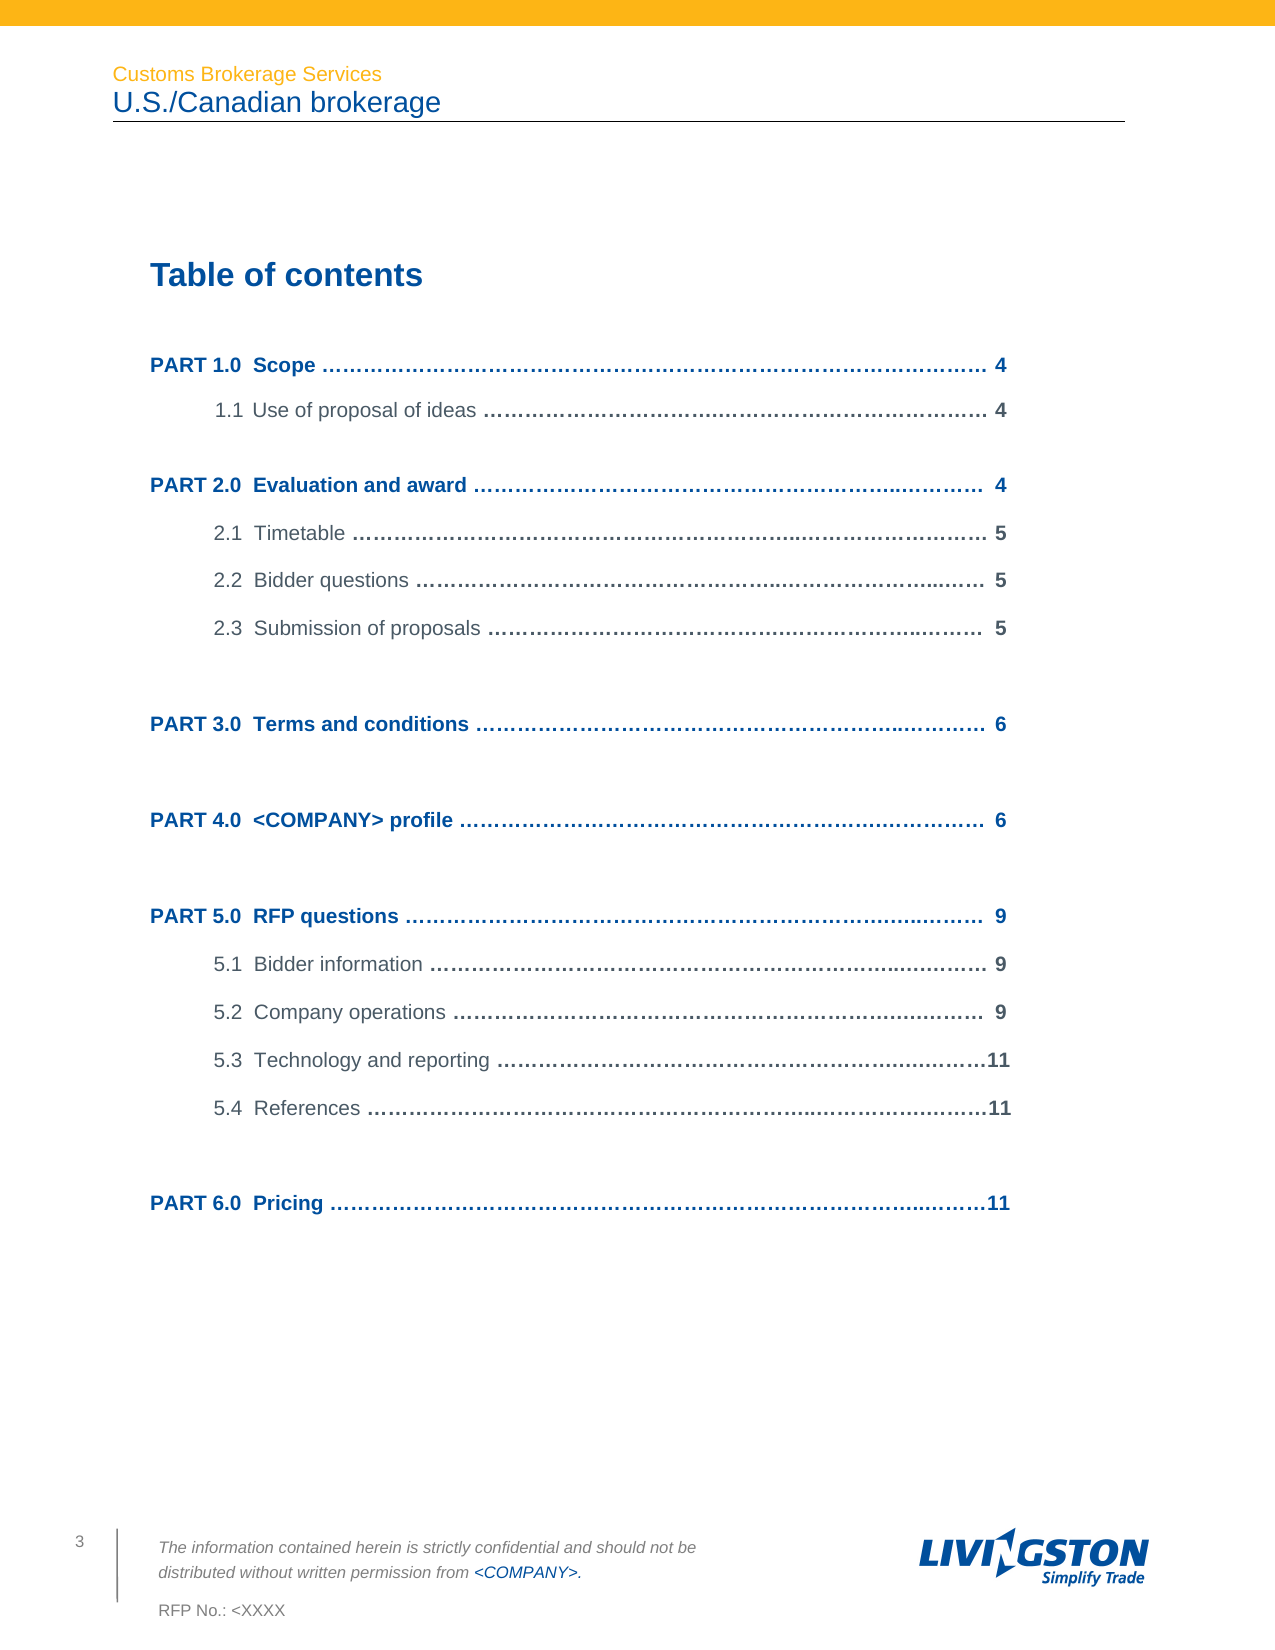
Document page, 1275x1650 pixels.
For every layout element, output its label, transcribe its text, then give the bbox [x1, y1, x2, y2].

text 2.3 Submission of proposals …………………………………….………………..……… 5 [150, 613, 1125, 640]
text 5.2 Company operations ……………………………………………………….….……… 9 [150, 996, 1125, 1023]
picture [0, 0, 1275, 37]
text PART 5.0 RFP questions …………………………………………………………….…..……… 9 [150, 901, 1125, 928]
text PART 2.0 Evaluation and award ……………………………………………………..………… 4 [150, 469, 1125, 496]
picture [0, 1496, 1275, 1650]
text PART 4.0 <COMPANY> profile …………………………………………………….…………… 6 [150, 805, 1125, 832]
text 2.1 Timetable ………………………………………………………..……………………… 5 [150, 517, 1125, 544]
list Use of proposal of ideas …………………………….………………………………… 4 [214, 397, 1125, 421]
text 5.1 Bidder information …………………………………………………………..….……… 9 [150, 948, 1125, 976]
text 2.2 Bidder questions ……………………………………………..…………………...…… 5 [150, 565, 1125, 592]
text PART 1.0 Scope …………………………………………………………………………………… 4 [150, 349, 1125, 377]
text 5.3 Technology and reporting ………………………………………………….….……… 11 [150, 1044, 1125, 1071]
text 5.4 References ………………………………………………………..…………….……… 11 [150, 1092, 1125, 1119]
text PART 6.0 Pricing …………………………………………………………………………..……… 11 [150, 1188, 1125, 1215]
text PART 3.0 Terms and conditions ……………………………………………………..………… 6 [150, 709, 1125, 736]
subtitle Table of contents [150, 255, 1125, 293]
